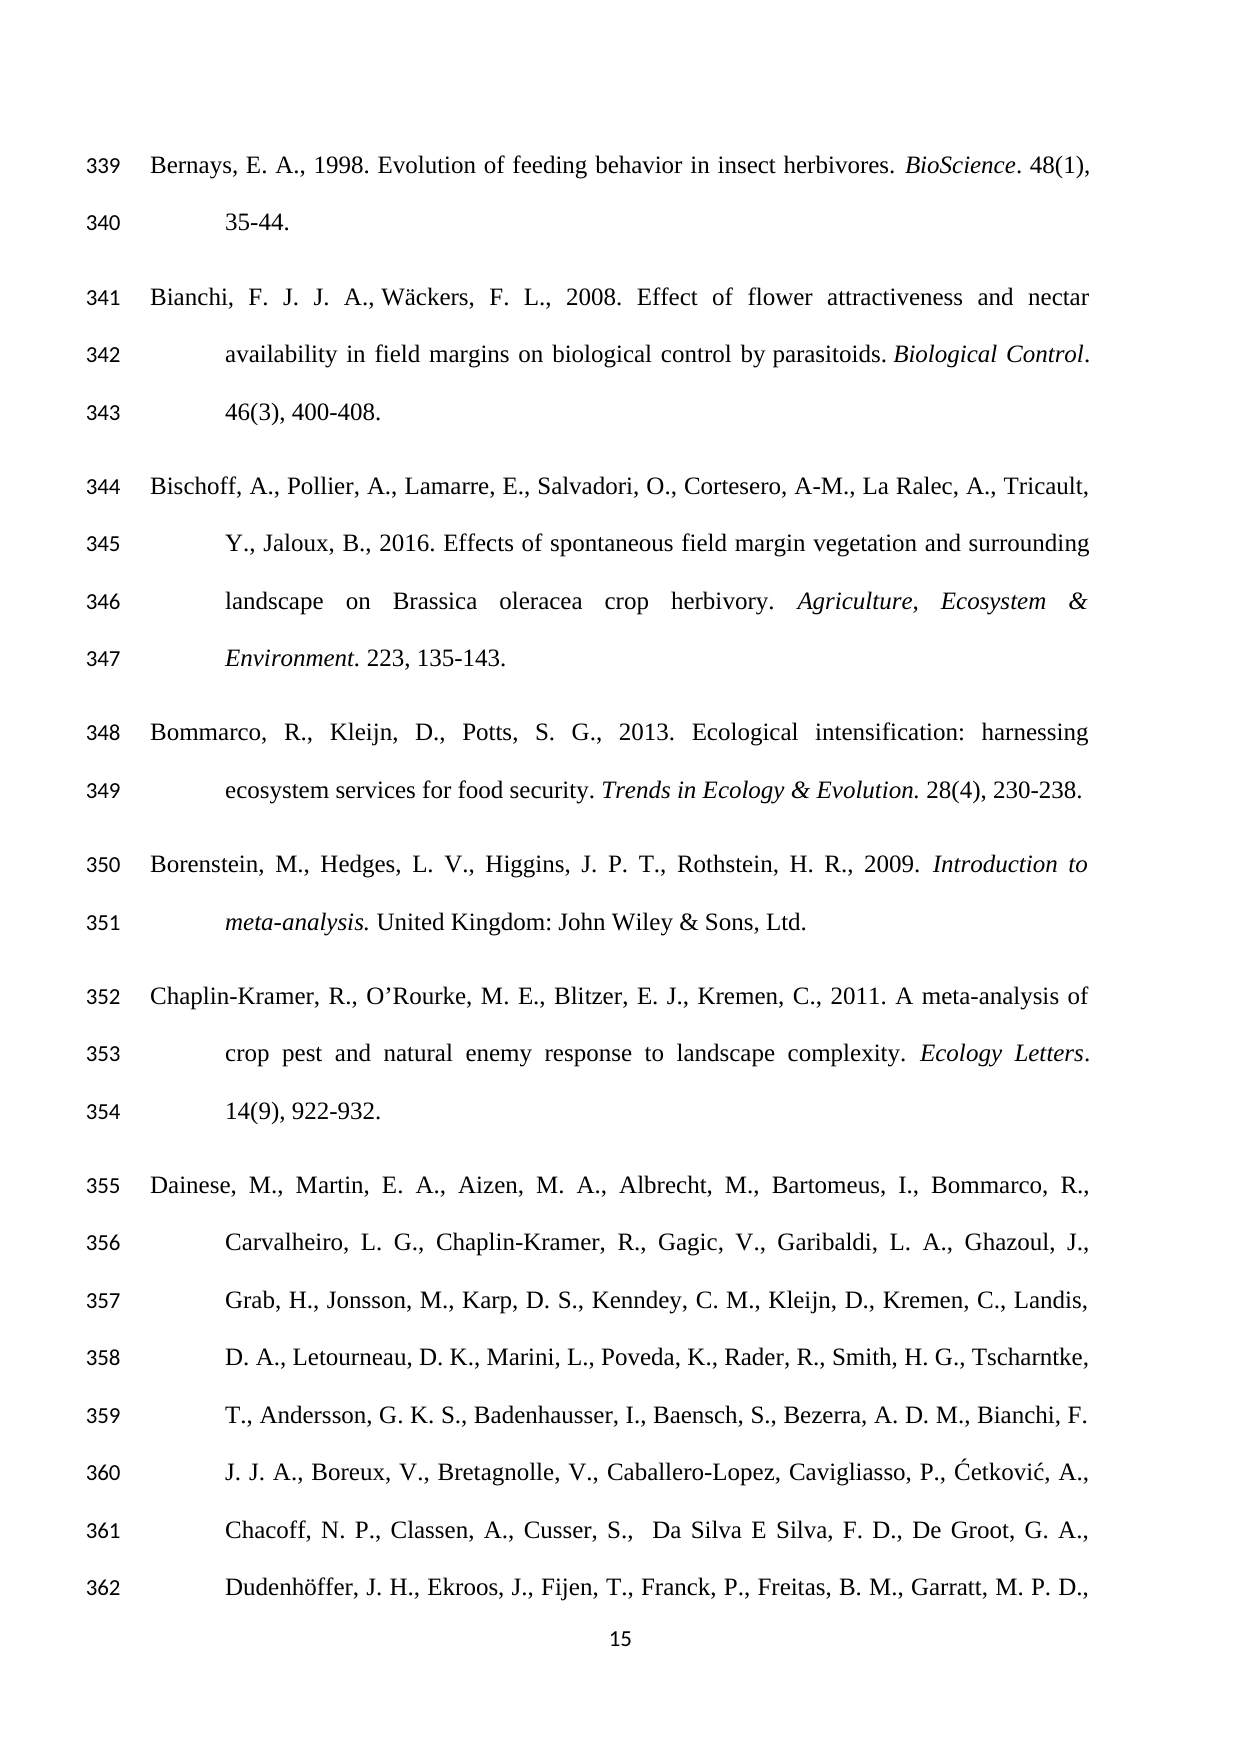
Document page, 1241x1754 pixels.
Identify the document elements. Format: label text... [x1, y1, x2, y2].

text Chaplin-Kramer, R., O’Rourke, M. E., Blitzer, E. J., Kremen, C., 2011. A meta-analysis of crop pest and natural enemy response to landscape complexity. Ecology Letters. 14(9), 922-932. [150, 981, 1090, 1124]
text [150, 1170, 1090, 1601]
text Bernays, E. A., 1998. Evolution of feeding behavior in insect herbivores. BioScience. 48(1), 35-44. [150, 150, 1090, 236]
text Borenstein, M., Hedges, L. V., Higgins, J. P. T., Rothstein, H. R., 2009. Introduction to meta-analysis. United Kingdom: John Wiley & Sons, Ltd. [150, 849, 1090, 935]
text Bischoff, A., Pollier, A., Lamarre, E., Salvadori, O., Cortesero, A-M., La Ralec, A., Tricault, Y., Jaloux, B., 2016. Effects of spontaneous field margin vegetation and surrounding landscape on Brassica oleracea crop herbivory. Agriculture, Ecosystem & Environment. 223, 135-143. [150, 471, 1090, 672]
text Bommarco, R., Kleijn, D., Potts, S. G., 2013. Ecological intensification: harnessing ecosystem services for food security. Trends in Ecology & Evolution. 28(4), 230-238. [150, 717, 1090, 804]
text Bianchi, F. J. J. A., Wäckers, F. L., 2008. Effect of flower attractiveness and nectar availability in field margins on biological control by parasitoids. Biological Control. 46(3), 400-408. [150, 282, 1090, 425]
